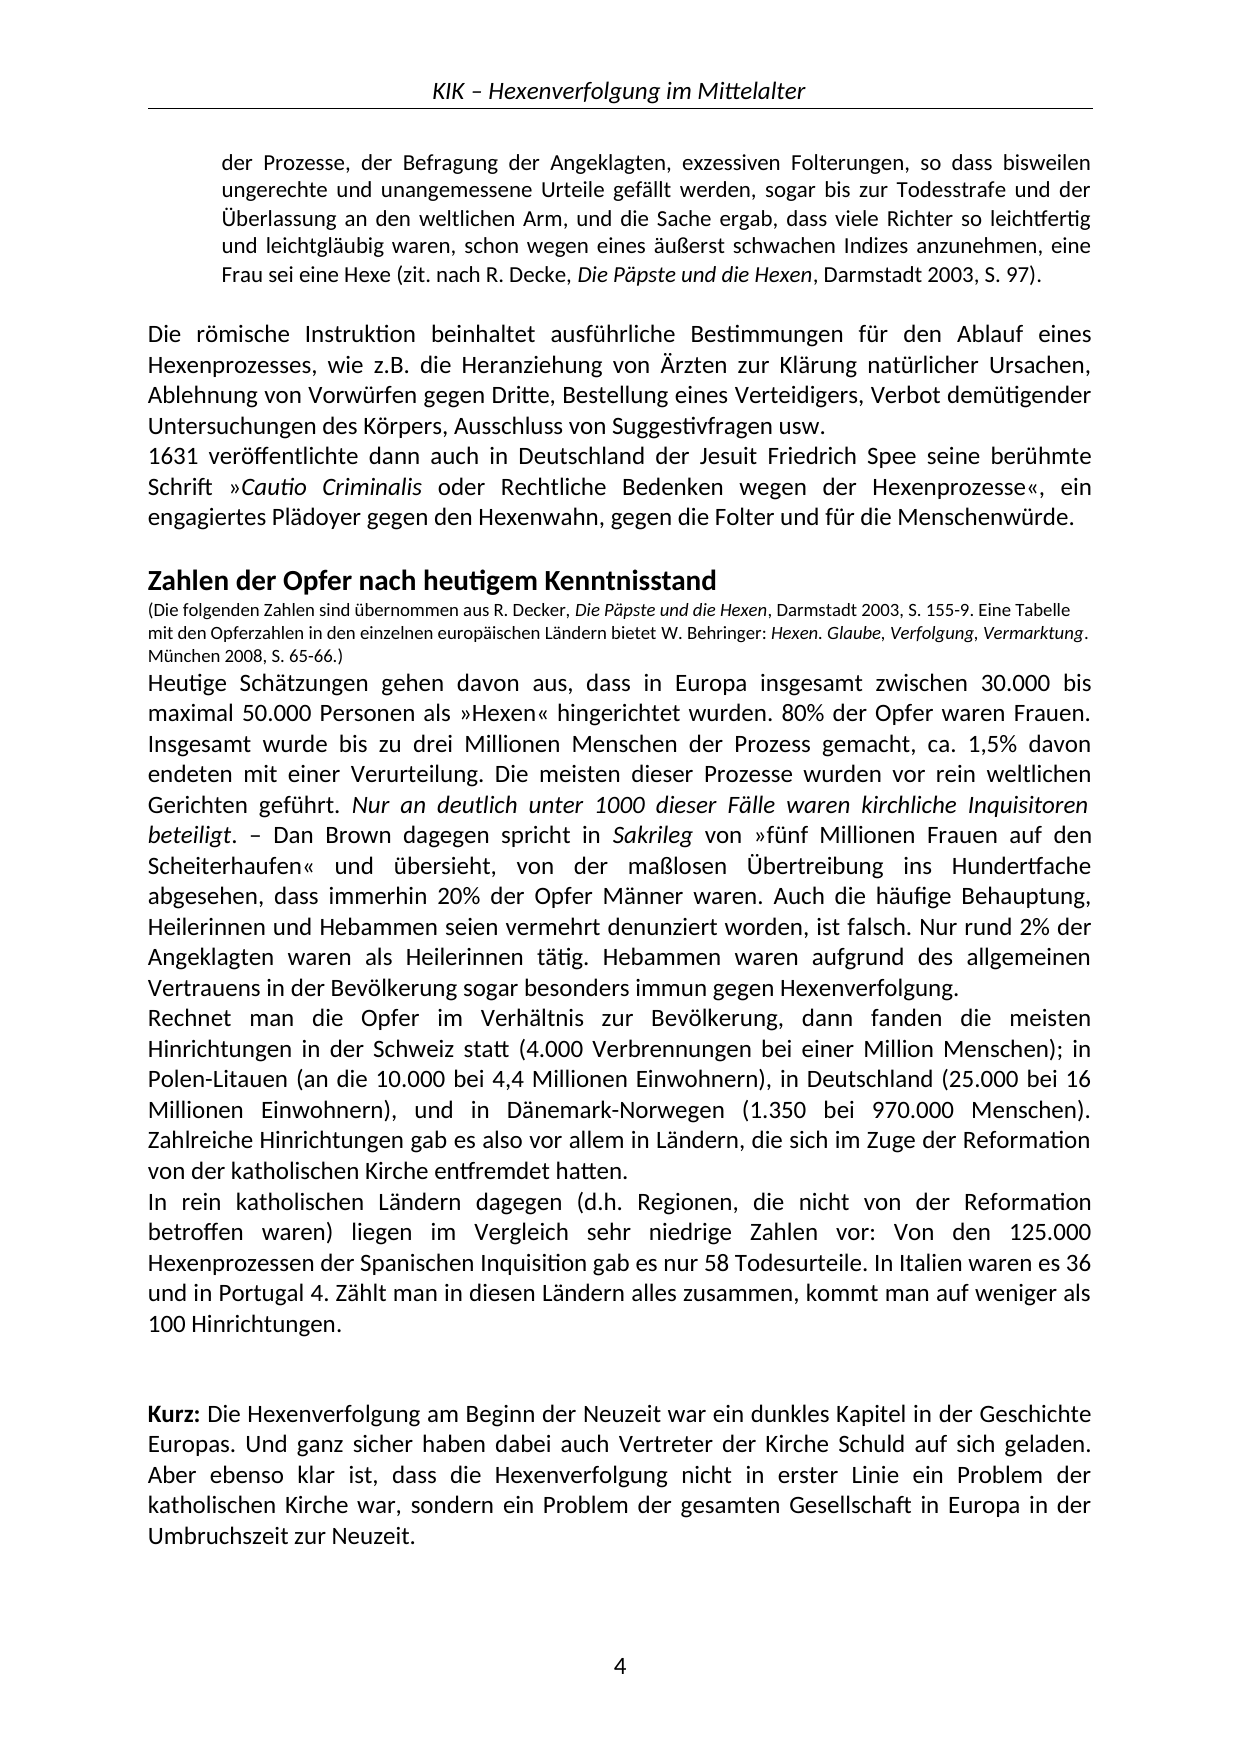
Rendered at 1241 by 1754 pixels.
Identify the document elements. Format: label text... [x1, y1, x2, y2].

text Heutige Schätzungen gehen davon aus, dass in Europa insgesamt zwischen 30.000 bis maximal 50.000 Personen als »Hexen« hingerichtet wurden. 80% der Opfer waren Frauen. Insgesamt wurde bis zu drei Millionen Menschen der Prozess gemacht, ca. 1,5% davon endeten mit einer Verurteilung. Die meisten dieser Prozesse wurden vor rein weltlichen Gerichten geführt. Nur an deutlich unter 1000 dieser Fälle waren kirchliche Inquisitoren beteiligt. ‒ Dan Brown dagegen spricht in Sakrileg von »fünf Millionen Frauen auf den Scheiterhaufen« und übersieht, von der maßlosen Übertreibung ins Hundertfache abgesehen, dass immerhin 20% der Opfer Männer waren. Auch die häufige Behauptung, Heilerinnen und Hebammen seien vermehrt denunziert worden, ist falsch. Nur rund 2% der Angeklagten waren als Heilerinnen tätig. Hebammen waren aufgrund des allgemeinen Vertrauens in der Bevölkerung sogar besonders immun gegen Hexenverfolgung. [148, 667, 1093, 1002]
text Die römische Instruktion beinhaltet ausführliche Bestimmungen für den Ablauf eines Hexenprozesses, wie z.B. die Heranziehung von Ärzten zur Klärung natürlicher Ursachen, Ablehnung von Vorwürfen gegen Dritte, Bestellung eines Verteidigers, Verbot demütigender Untersuchungen des Körpers, Ausschluss von Suggestivfragen usw. [148, 318, 1093, 440]
text Rechnet man die Opfer im Verhältnis zur Bevölkerung, dann fanden die meisten Hinrichtungen in der Schweiz statt (4.000 Verbrennungen bei einer Million Menschen); in Polen-Litauen (an die 10.000 bei 4,4 Millionen Einwohnern), in Deutschland (25.000 bei 16 Millionen Einwohnern), und in Dänemark-Norwegen (1.350 bei 970.000 Menschen). Zahlreiche Hinrichtungen gab es also vor allem in Ländern, die sich im Zuge der Reformation von der katholischen Kirche entfremdet hatten. [148, 1002, 1093, 1186]
text 1631 veröffentlichte dann auch in Deutschland der Jesuit Friedrich Spee seine berühmte Schrift »Cautio Criminalis oder Rechtliche Bedenken wegen der Hexenprozesse«, ein engagiertes Plädoyer gegen den Hexenwahn, gegen die Folter und für die Menschenwürde. [148, 440, 1093, 532]
text (Die folgenden Zahlen sind übernommen aus R. Decker, Die Päpste und die Hexen, Darmstadt 2003, S. 155-9. Eine Tabelle mit den Opferzahlen in den einzelnen europäischen Ländern bietet W. Behringer: Hexen. Glaube, Verfolgung, Vermarktung. München 2008, S. 65-66.) [148, 598, 1093, 667]
subtitle Zahlen der Opfer nach heutigem Kenntnisstand [148, 562, 1093, 598]
text Kurz: Die Hexenverfolgung am Beginn der Neuzeit war ein dunkles Kapitel in der Geschichte Europas. Und ganz sicher haben dabei auch Vertreter der Kirche Schuld auf sich geladen. Aber ebenso klar ist, dass die Hexenverfolgung nicht in erster Linie ein Problem der katholischen Kirche war, sondern ein Problem der gesamten Gesellschaft in Europa in der Umbruchszeit zur Neuzeit. [148, 1398, 1093, 1551]
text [221, 148, 1093, 288]
text In rein katholischen Ländern dagegen (d.h. Regionen, die nicht von der Reformation betroffen waren) liegen im Vergleich sehr niedrige Zahlen vor: Von den 125.000 Hexenprozessen der Spanischen Inquisition gab es nur 58 Todesurteile. In Italien waren es 36 und in Portugal 4. Zählt man in diesen Ländern alles zusammen, kommt man auf weniger als 100 Hinrichtungen. [148, 1186, 1093, 1338]
